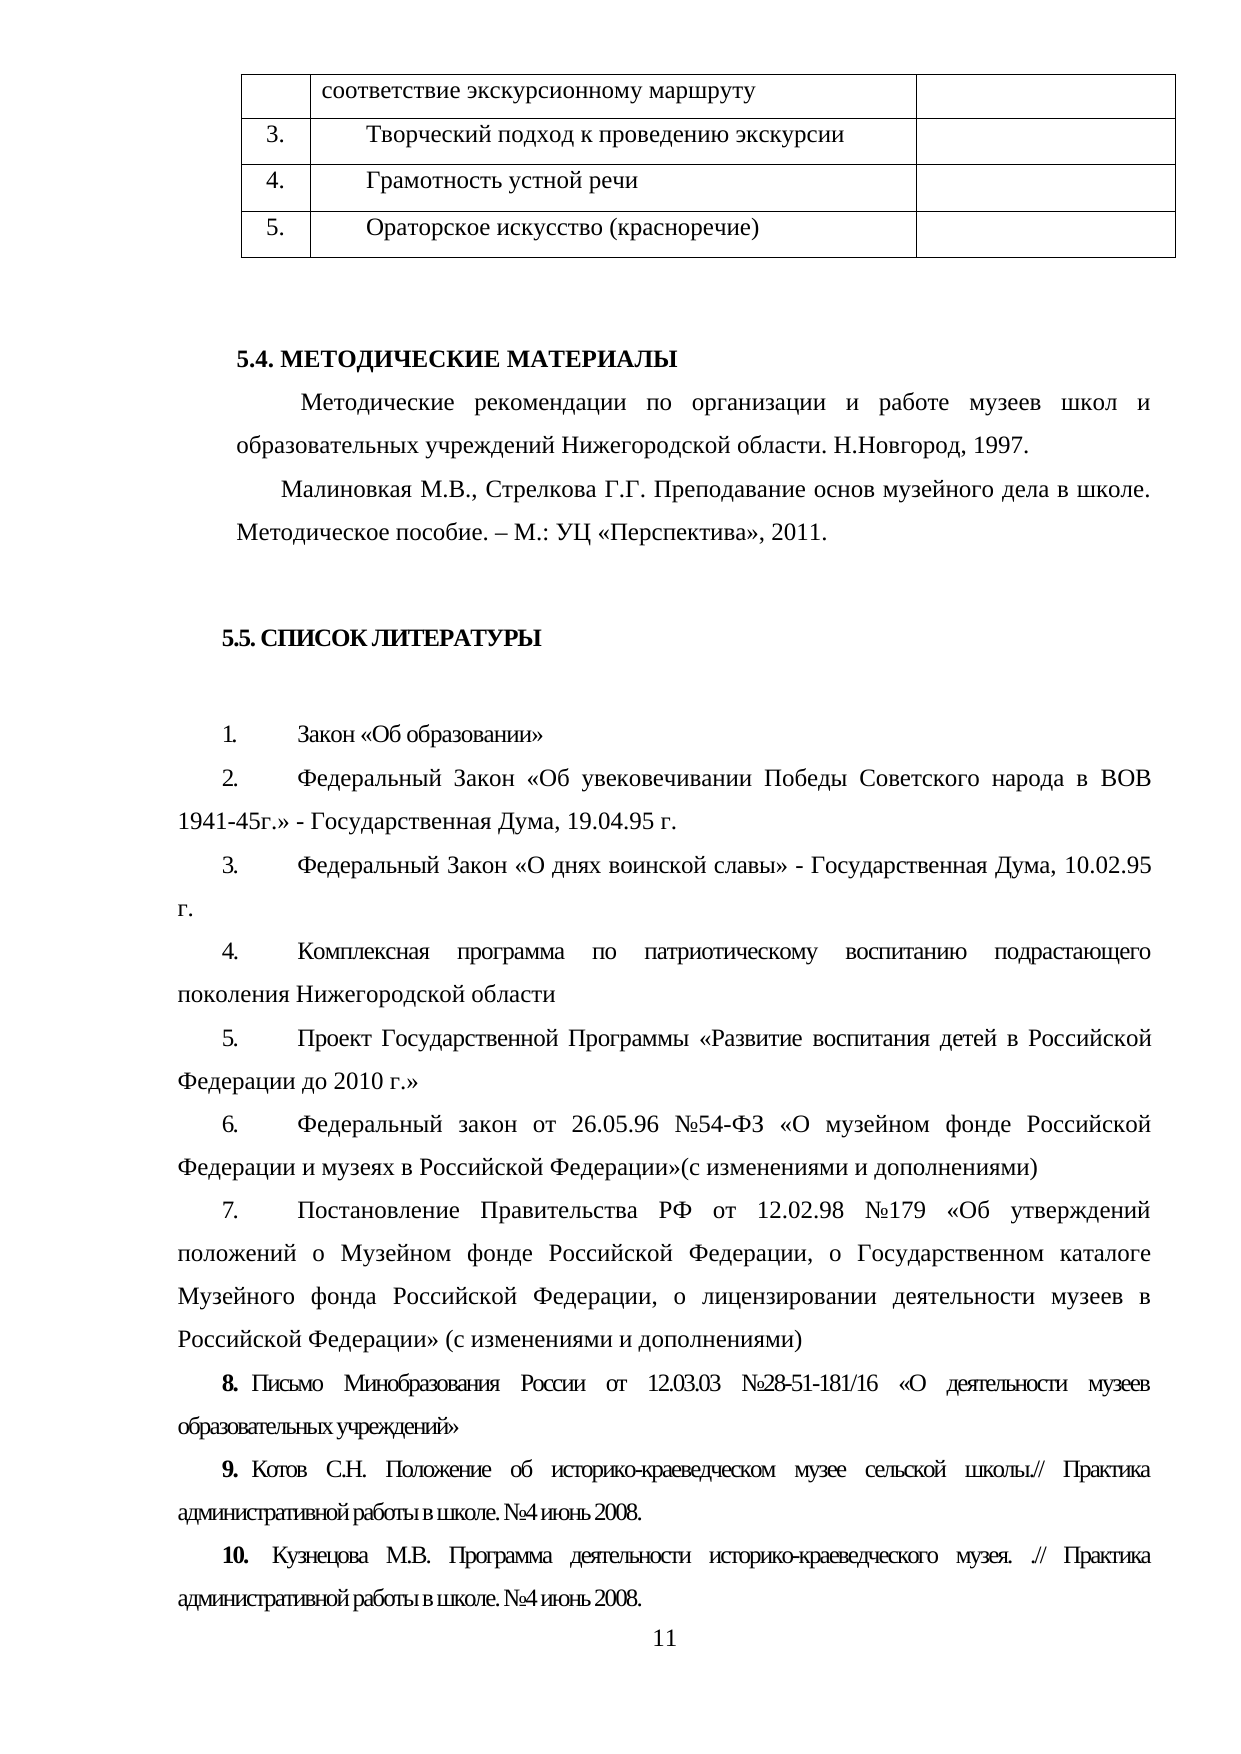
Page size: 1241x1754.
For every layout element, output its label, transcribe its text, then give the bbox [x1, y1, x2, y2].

text 5.5. СПИСОК ЛИТЕРАТУРЫ [222, 623, 1152, 652]
list Комплексная программа по патриотическому воспитанию подрастающего поколения Нижегородской области [177, 936, 1152, 1008]
table_cell 3. [242, 119, 310, 164]
list Котов С.Н. Положение об историко-краеведческом музее сельской школы.// Практика административной работы в школе. №4 июнь 2008. [177, 1454, 1152, 1526]
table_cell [311, 75, 916, 118]
table_cell [917, 165, 1175, 211]
table_cell 5. [242, 212, 310, 257]
table_cell Ораторское искусство (красноречие) [311, 212, 916, 257]
list Федеральный Закон «Об увековечивании Победы Советского народа в ВОВ 1941-45г.» - Государственная Дума, 19.04.95 г. [177, 763, 1152, 835]
text 5.4. МЕТОДИЧЕСКИЕ МАТЕРИАЛЫ [192, 344, 1152, 373]
list Закон «Об образовании» [177, 719, 1152, 748]
text Малиновкая М.В., Стрелкова Г.Г. Преподавание основ музейного дела в школе. Методическое пособие. – М.: УЦ «Перспектива», 2011. [236, 474, 1152, 546]
list Кузнецова М.В. Программа деятельности историко-краеведческого музея. .// Практика административной работы в школе. №4 июнь 2008. [177, 1540, 1152, 1612]
text Методические рекомендации по организации и работе музеев школ и образовательных учреждений Нижегородской области. Н.Новгород, 1997. [236, 387, 1152, 459]
list Федеральный закон от 26.05.96 №54-ФЗ «О музейном фонде Российской Федерации и музеях в Российской Федерации»(с изменениями и дополнениями) [177, 1109, 1152, 1181]
table_cell 4. [242, 165, 310, 211]
list Постановление Правительства РФ от 12.02.98 №179 «Об утверждений положений о Музейном фонде Российской Федерации, о Государственном каталоге Музейного фонда Российской Федерации, о лицензировании деятельности музеев в Российской Федерации» (с изменениями и дополнениями) [177, 1195, 1152, 1353]
list Проект Государственной Программы «Развитие воспитания детей в Российской Федерации до 2010 г.» [177, 1023, 1152, 1094]
table_cell [917, 75, 1175, 118]
list Письмо Минобразования России от 12.03.03 №28-51-181/16 «О деятельности музеев образовательных учреждений» [177, 1368, 1152, 1439]
table_cell Творческий подход к проведению экскурсии [311, 119, 916, 164]
table_cell [917, 212, 1175, 257]
table_cell 2. [242, 75, 310, 118]
table_cell Грамотность устной речи [311, 165, 916, 211]
table_cell [917, 119, 1175, 164]
list Федеральный Закон «О днях воинской славы» - Государственная Дума, 10.02.95 г. [177, 850, 1152, 922]
